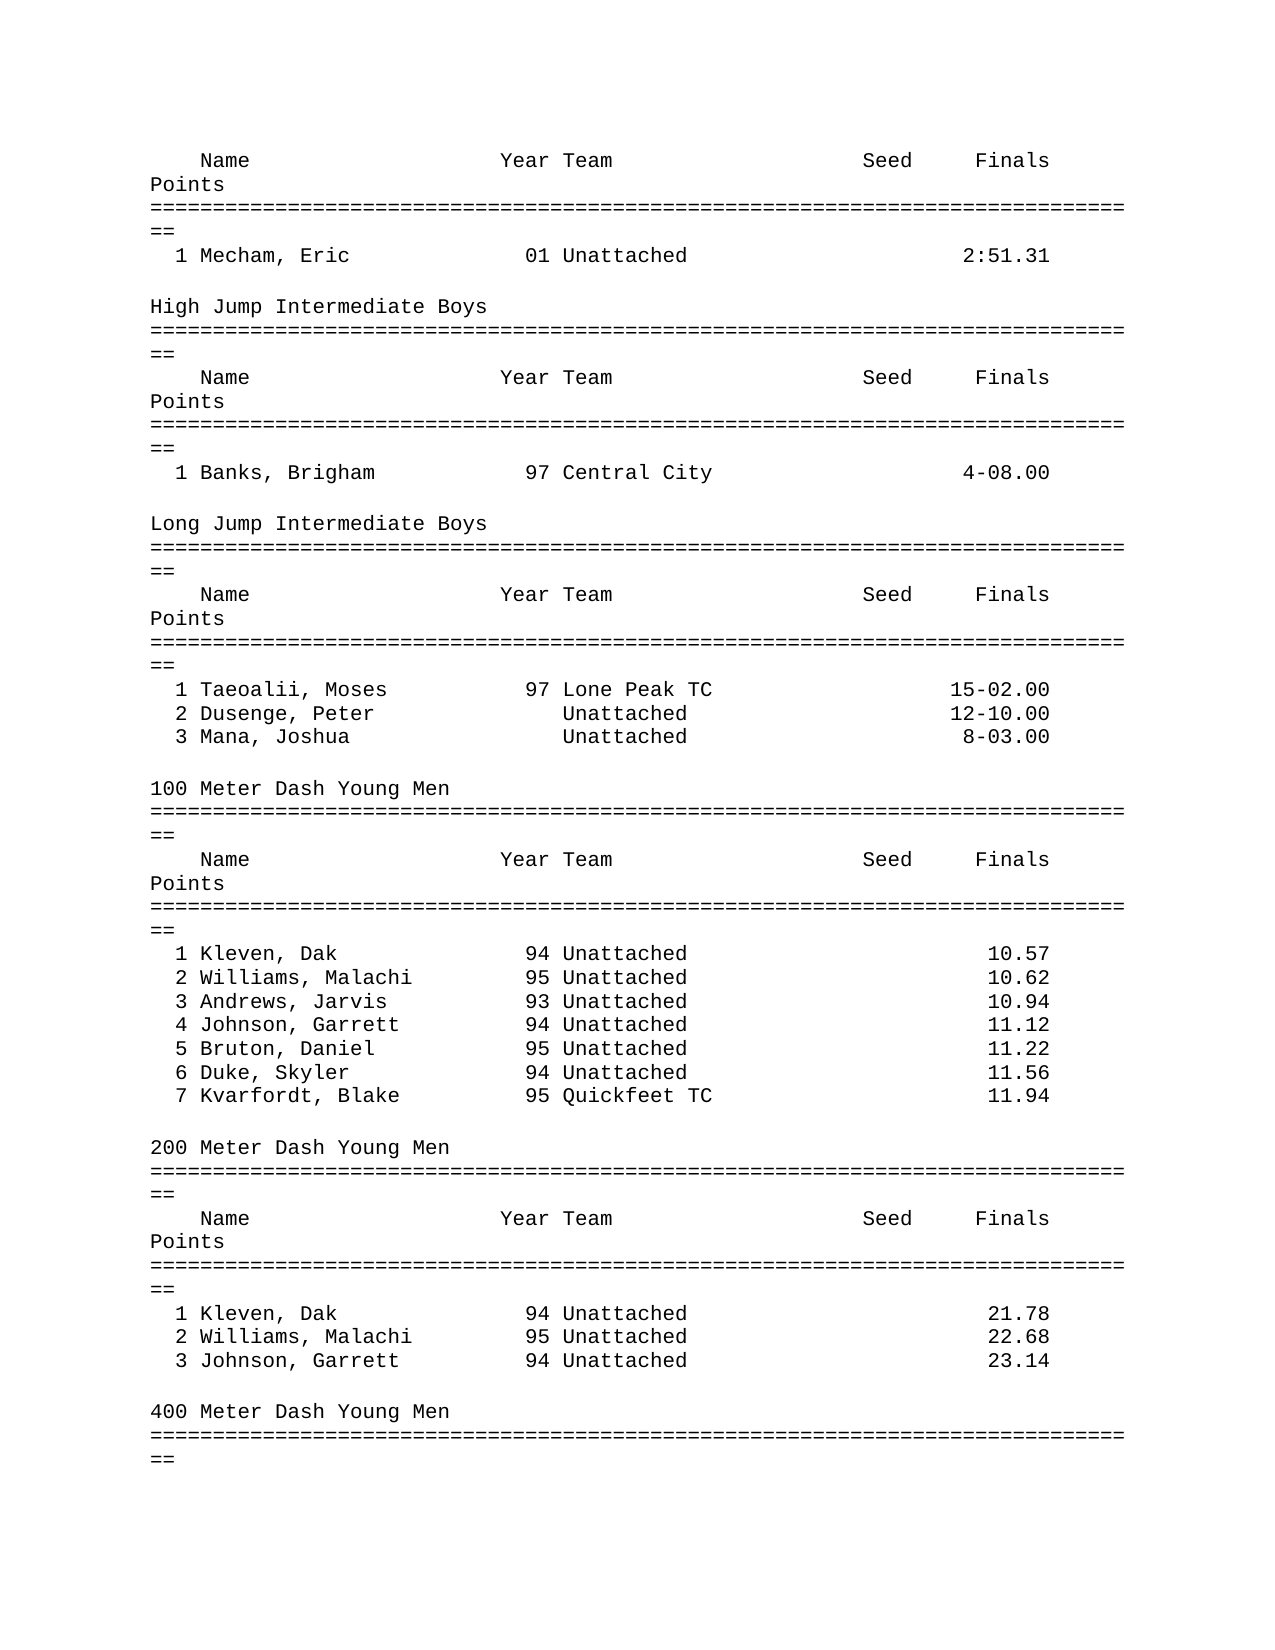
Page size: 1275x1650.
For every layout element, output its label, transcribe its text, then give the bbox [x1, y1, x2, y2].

text 1 Kleven, Dak 94 Unattached 21.78 [150, 1302, 1125, 1326]
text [150, 1425, 1125, 1472]
text Name Year Team Seed Finals Points [150, 849, 1125, 896]
text 2 Williams, Malachi 95 Unattached 22.68 [150, 1326, 1125, 1350]
text 1 Mecham, Eric 01 Unattached 2:51.31 [150, 244, 1125, 268]
text 1 Taeoalii, Moses 97 Lone Peak TC 15-02.00 [150, 679, 1125, 703]
text 400 Meter Dash Young Men [150, 1401, 1125, 1425]
text 100 Meter Dash Young Men [150, 778, 1125, 802]
text 5 Bruton, Daniel 95 Unattached 11.22 [150, 1038, 1125, 1062]
text ================================================================================ [150, 896, 1125, 943]
text 4 Johnson, Garrett 94 Unattached 11.12 [150, 1014, 1125, 1038]
text 1 Banks, Brigham 97 Central City 4-08.00 [150, 462, 1125, 485]
text ================================================================================ [150, 1255, 1125, 1302]
text 1 Kleven, Dak 94 Unattached 10.57 [150, 943, 1125, 967]
text 3 Mana, Joshua Unattached 8-03.00 [150, 726, 1125, 750]
text Name Year Team Seed Finals Points [150, 584, 1125, 632]
text Long Jump Intermediate Boys [150, 513, 1125, 537]
text ================================================================================ [150, 1161, 1125, 1208]
text ================================================================================ [150, 414, 1125, 462]
text Name Year Team Seed Finals Points [150, 1208, 1125, 1255]
text Name Year Team Seed Finals Points [150, 150, 1125, 197]
text ================================================================================ [150, 632, 1125, 679]
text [150, 197, 1125, 244]
text 200 Meter Dash Young Men [150, 1137, 1125, 1161]
text 2 Williams, Malachi 95 Unattached 10.62 [150, 967, 1125, 991]
text High Jump Intermediate Boys [150, 296, 1125, 320]
text Name Year Team Seed Finals Points [150, 367, 1125, 414]
text 3 Johnson, Garrett 94 Unattached 23.14 [150, 1350, 1125, 1373]
text ================================================================================ [150, 320, 1125, 367]
text ================================================================================ [150, 537, 1125, 584]
text 7 Kvarfordt, Blake 95 Quickfeet TC 11.94 [150, 1085, 1125, 1109]
text 6 Duke, Skyler 94 Unattached 11.56 [150, 1062, 1125, 1085]
text 3 Andrews, Jarvis 93 Unattached 10.94 [150, 991, 1125, 1014]
text 2 Dusenge, Peter Unattached 12-10.00 [150, 703, 1125, 726]
text ================================================================================ [150, 802, 1125, 849]
